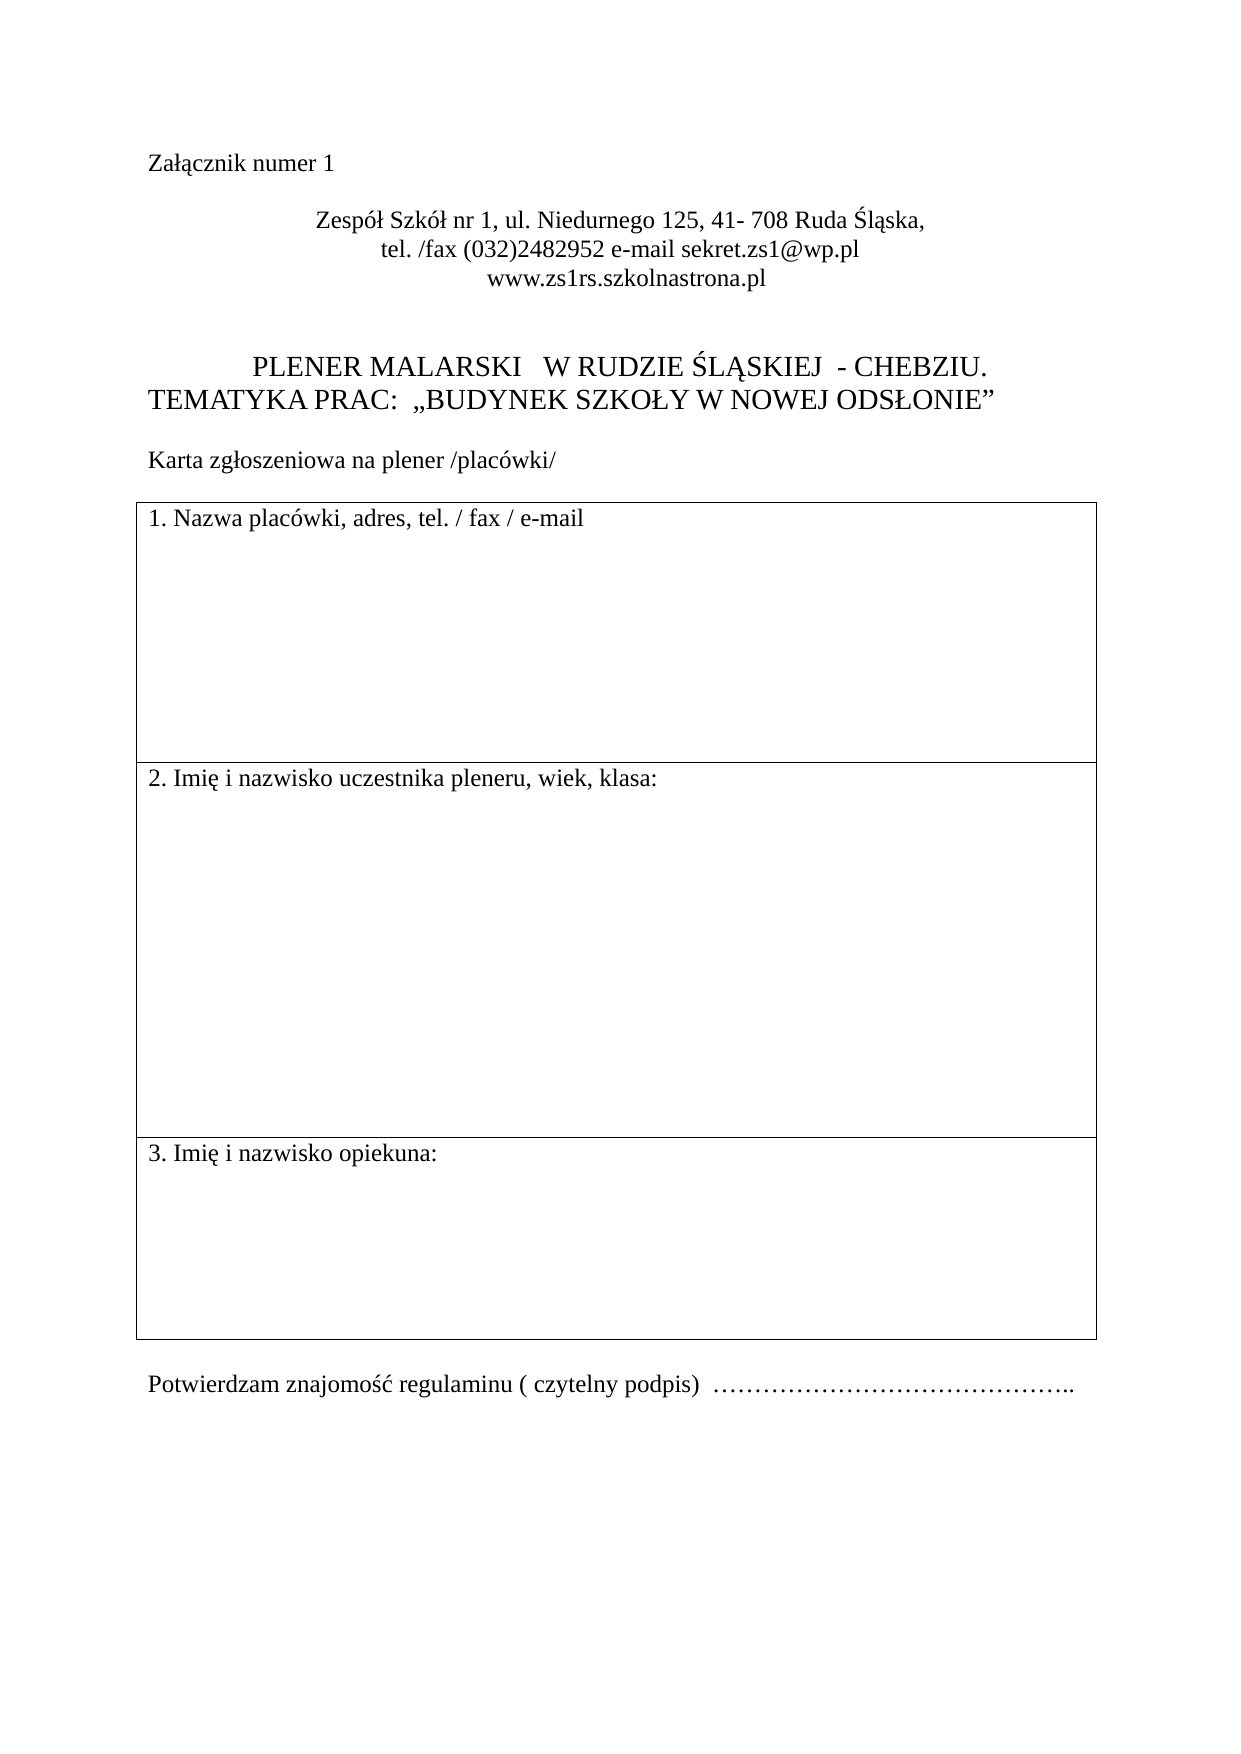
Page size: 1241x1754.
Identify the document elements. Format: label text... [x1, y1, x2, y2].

text www.zs1rs.szkolnastrona.pl [148, 263, 1093, 291]
text PLENER MALARSKI W RUDZIE ŚLĄSKIEJ - CHEBZIU. [148, 349, 1093, 382]
text Karta zgłoszeniowa na plener /placówki/ [148, 445, 1093, 473]
table_cell 3. Imię i nazwisko opiekuna: [137, 1138, 1096, 1339]
text Zespół Szkół nr 1, ul. Niedurnego 125, 41- 708 Ruda Śląska, [148, 205, 1093, 234]
text tel. /fax (032)2482952 e-mail sekret.zs1@wp.pl [148, 234, 1093, 263]
table_cell 2. Imię i nazwisko uczestnika pleneru, wiek, klasa: [137, 763, 1096, 1137]
table_header 1. Nazwa placówki, adres, tel. / fax / e-mail [137, 503, 1096, 762]
text Potwierdzam znajomość regulaminu ( czytelny podpis) …………………………………….. [148, 1369, 1093, 1398]
text Załącznik numer 1 [148, 148, 1093, 176]
text TEMATYKA PRAC: „BUDYNEK SZKOŁY W NOWEJ ODSŁONIE” [148, 382, 1093, 416]
